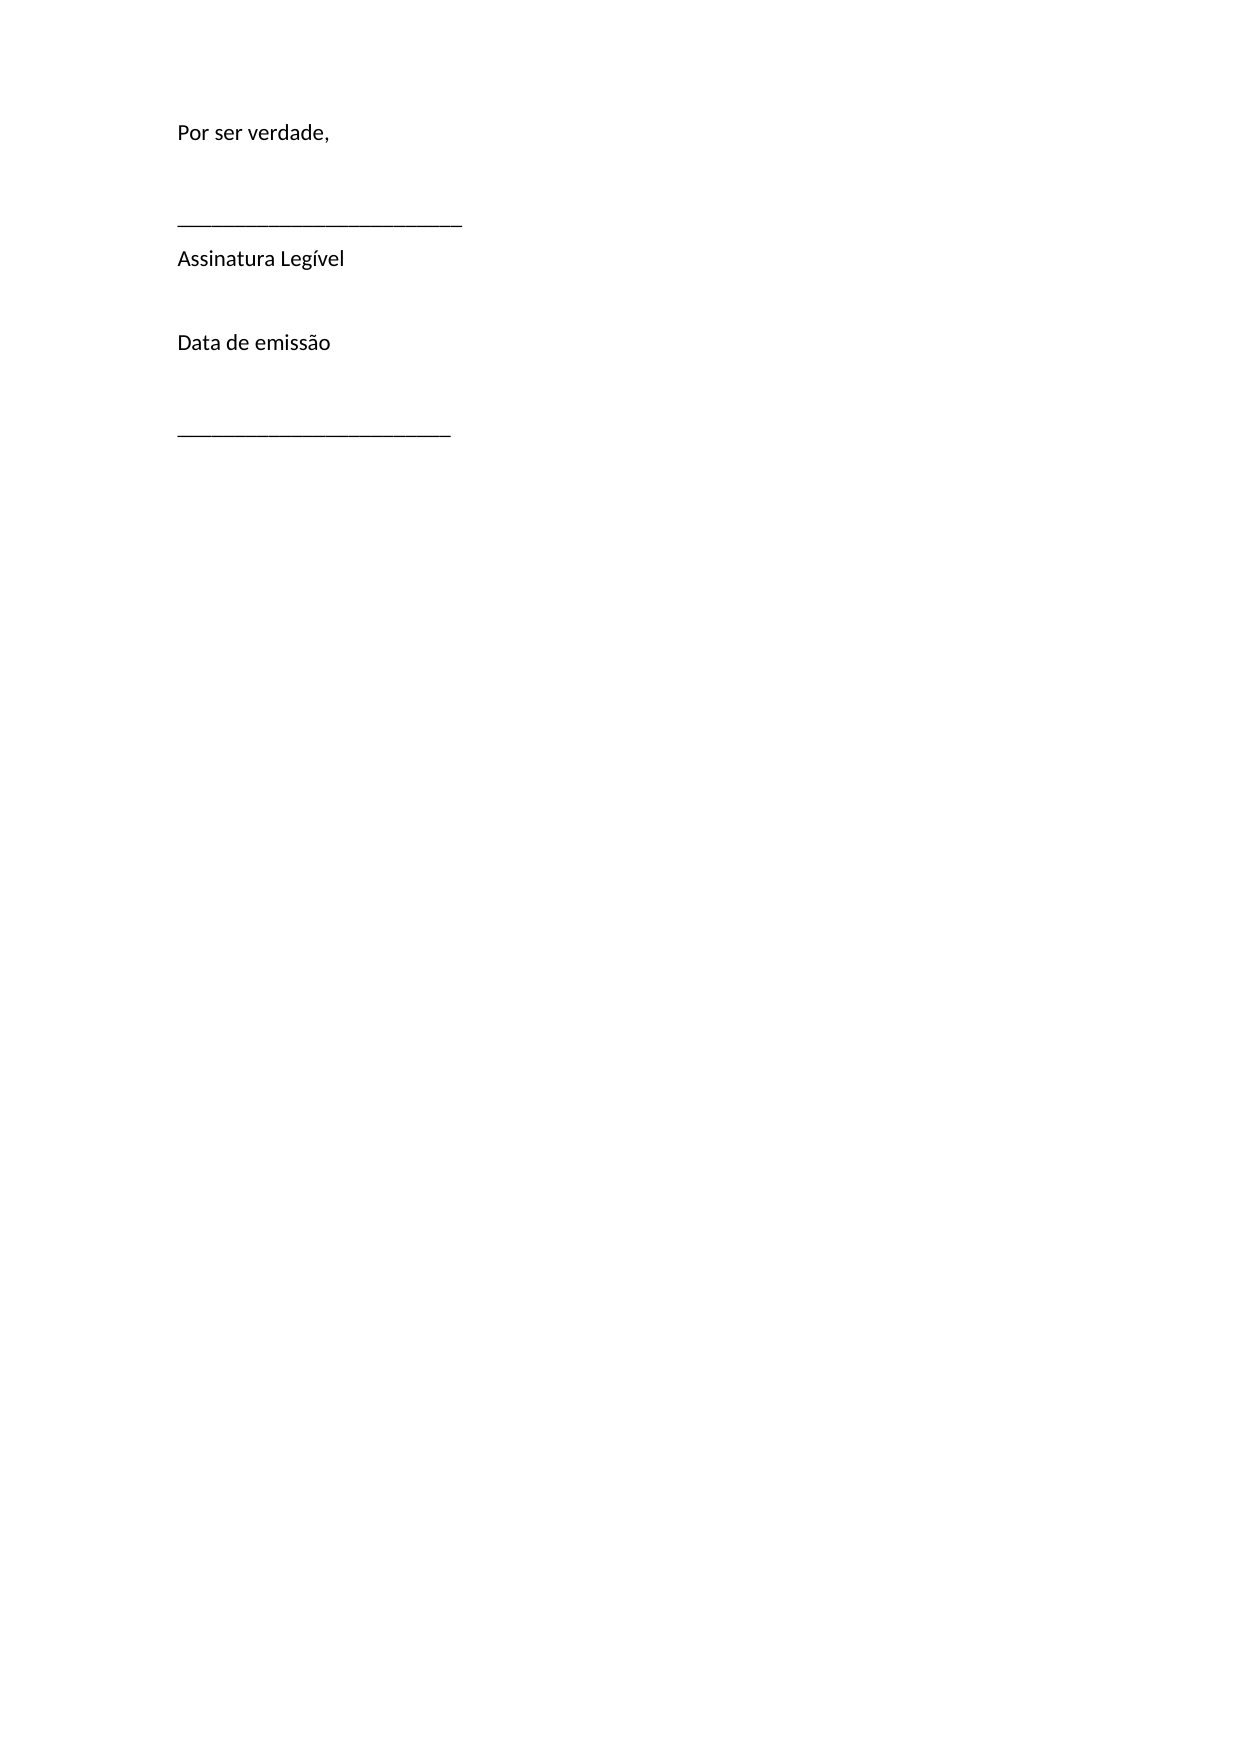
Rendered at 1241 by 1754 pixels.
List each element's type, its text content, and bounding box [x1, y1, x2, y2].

text Data de emissão [177, 328, 1063, 356]
text ________________________ [177, 412, 1063, 440]
text Assinatura Legível [177, 244, 1063, 272]
text _________________________ [177, 202, 1063, 230]
text Por ser verdade, [177, 118, 1063, 146]
